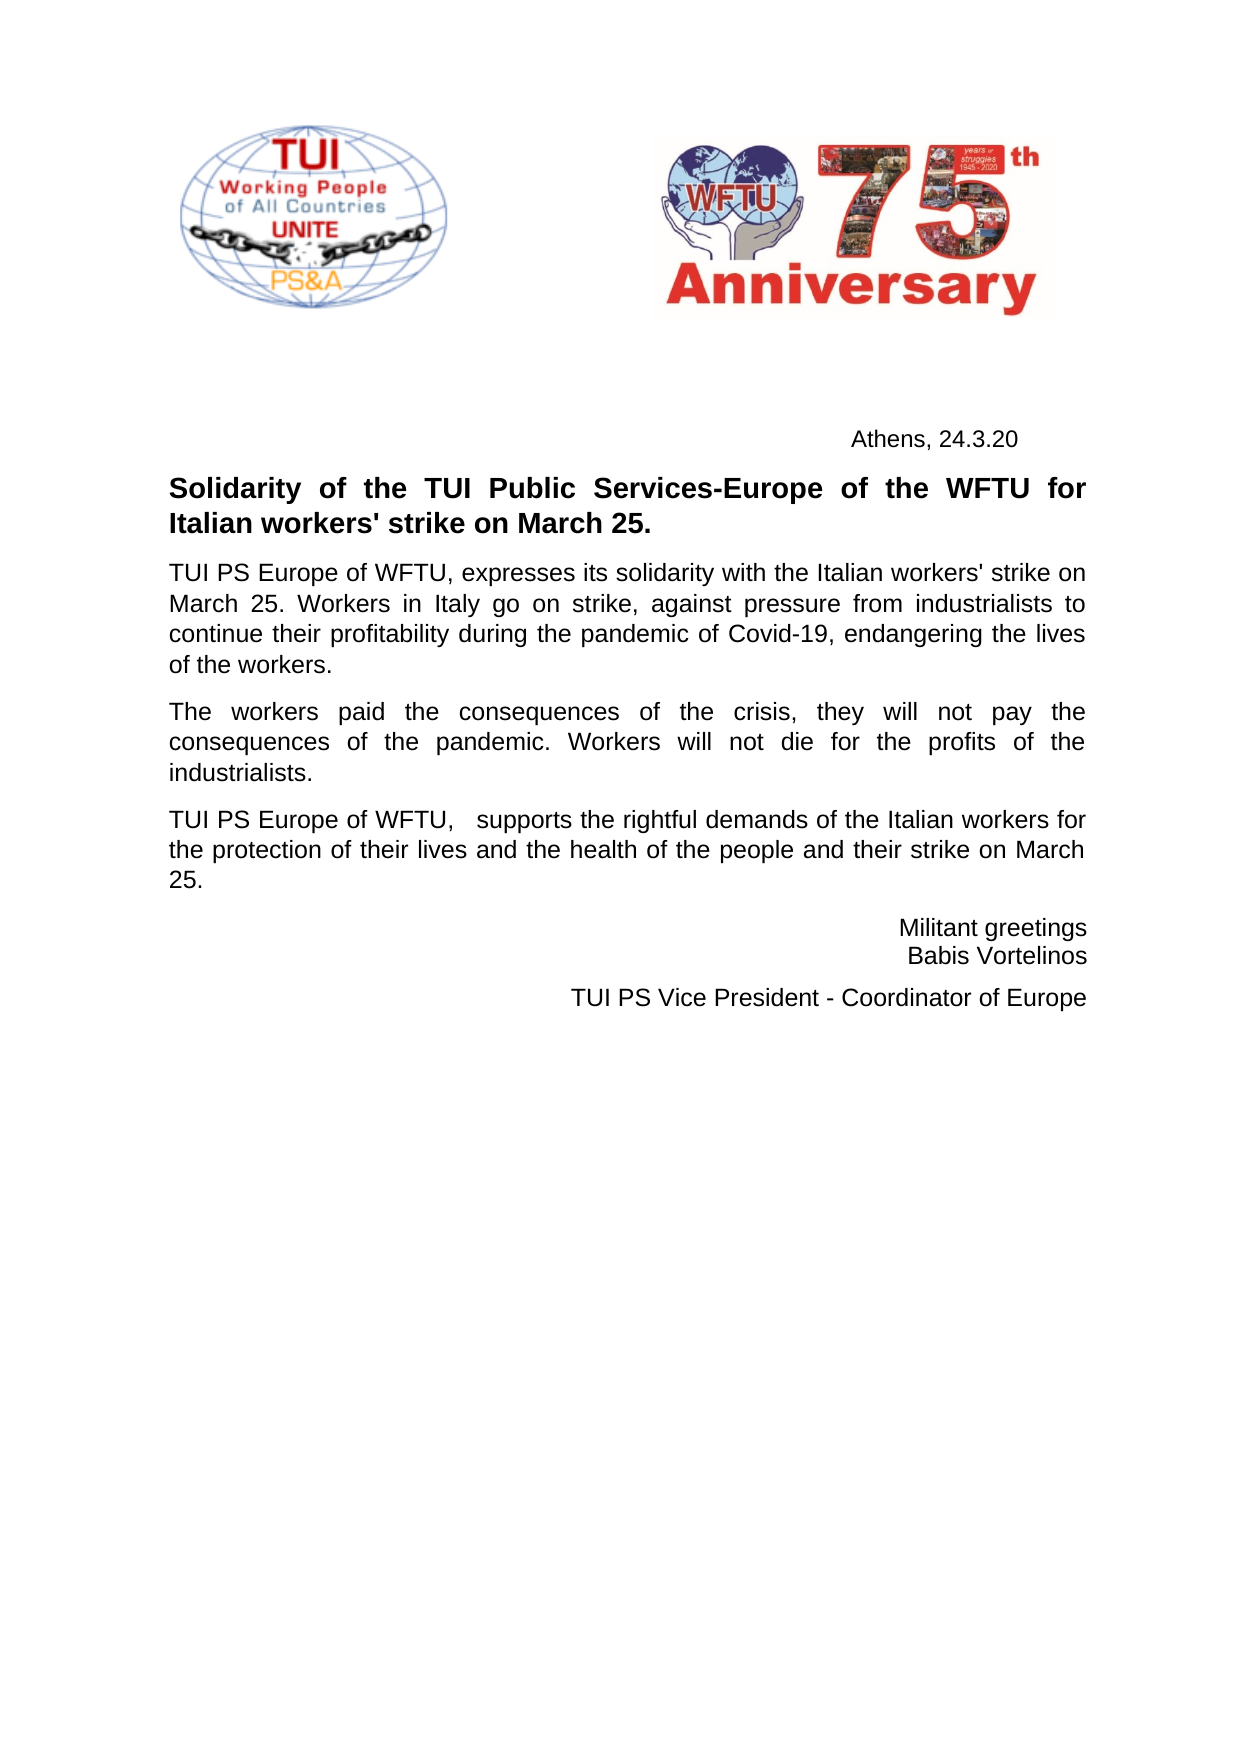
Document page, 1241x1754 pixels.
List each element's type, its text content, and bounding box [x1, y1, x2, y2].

text TUI PS Europe of WFTU, expresses its solidarity with the Italian workers' strike on March 25. Workers in Italy go on strike, against pressure from industrialists to continue their profitability during the pandemic of Covid-19, endangering the lives of the workers. [169, 558, 1087, 678]
text Athens, 24.3.20 [169, 425, 1087, 452]
text Babis Vortelinos [169, 941, 1087, 970]
text The workers paid the consequences of the crisis, they will not pay the consequences of the pandemic. Workers will not die for the profits of the industrialists. [169, 697, 1087, 786]
text TUI PS Europe of WFTU, supports the rightful demands of the Italian workers for the protection of their lives and the health of the people and their strike on March 25. [169, 804, 1087, 894]
text Militant greetings [169, 912, 1087, 941]
text TUI PS Vice President - Coordinator of Europe [169, 982, 1087, 1011]
text Solidarity of the TUI Public Services-Europe of the WFTU for Italian workers' strike on March 25. [169, 471, 1087, 540]
picture [168, 122, 452, 318]
picture [652, 136, 1056, 318]
